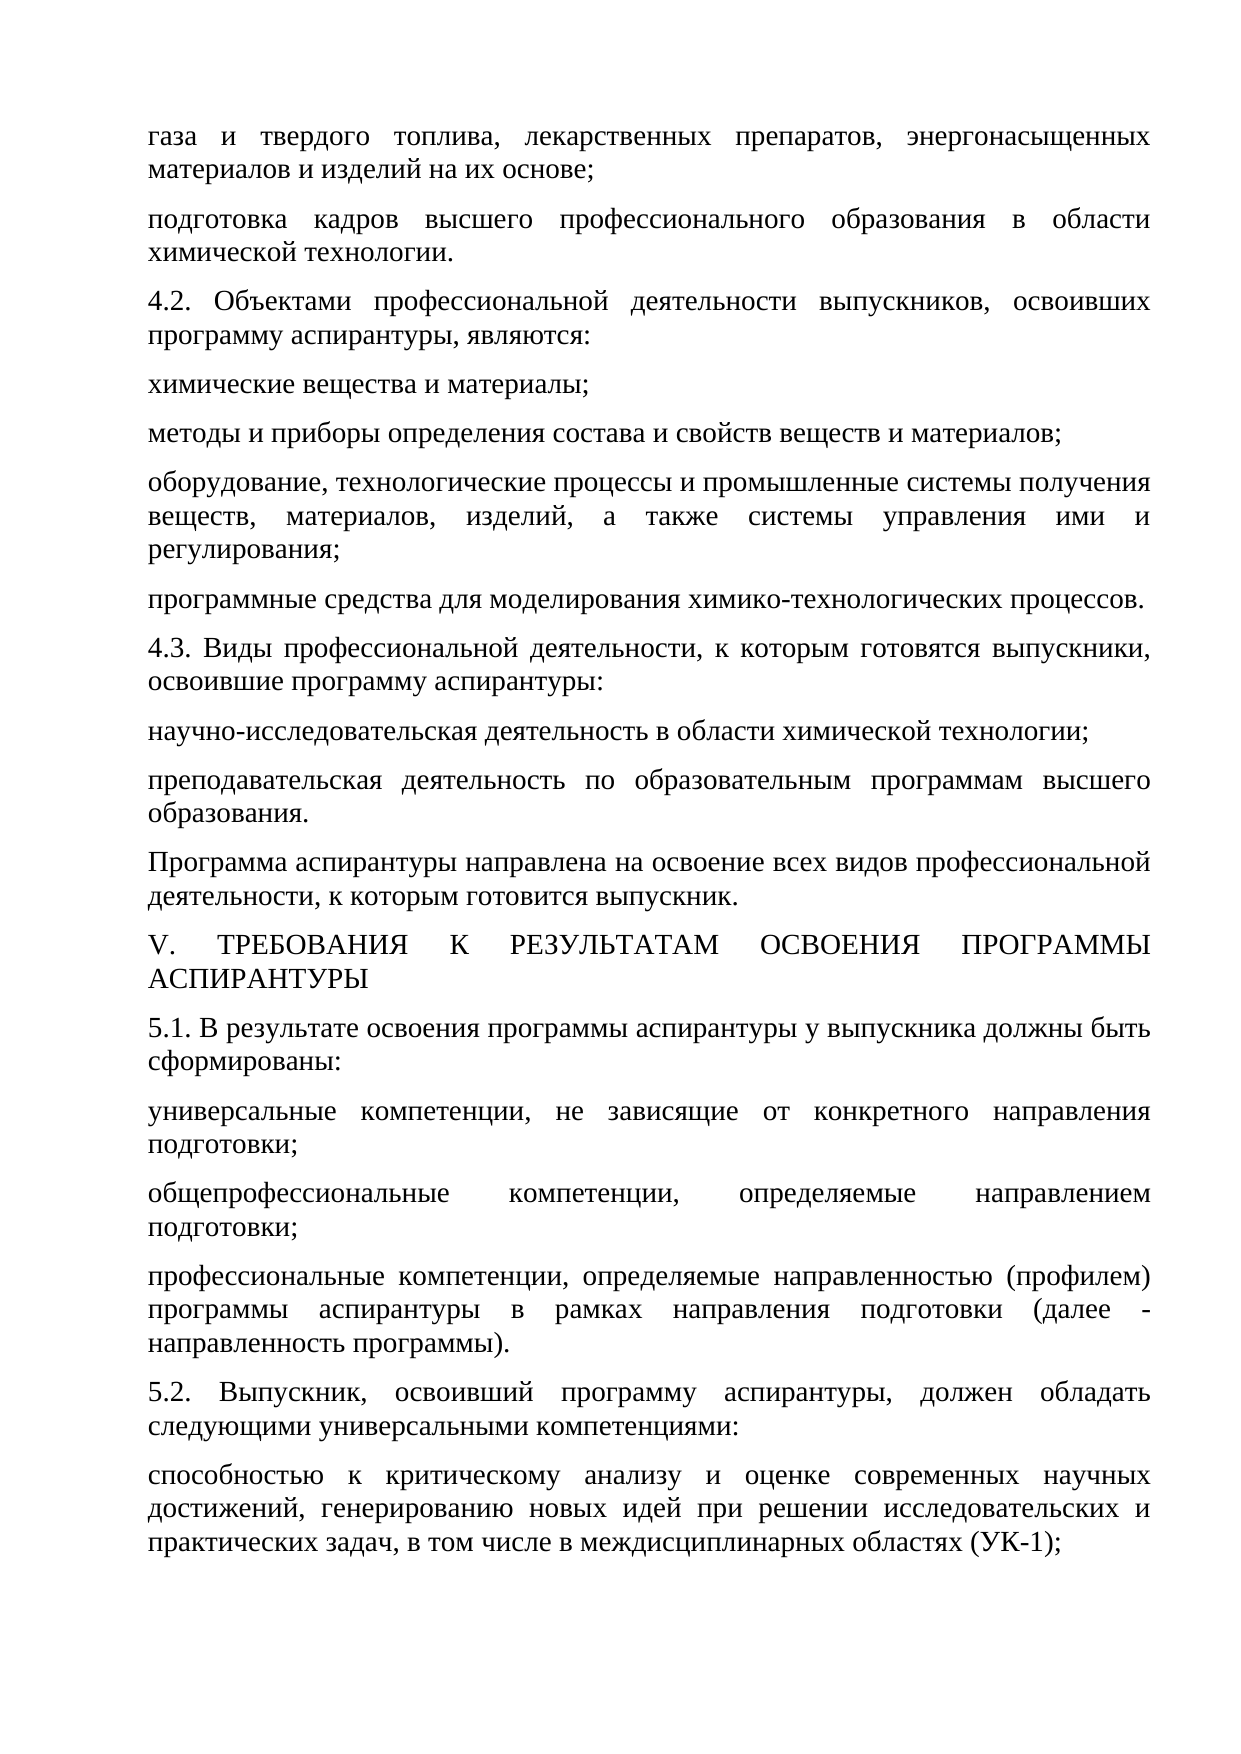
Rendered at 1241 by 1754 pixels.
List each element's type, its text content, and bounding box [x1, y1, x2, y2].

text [148, 118, 1152, 185]
text 4.3. Виды профессиональной деятельности, к которым готовятся выпускники, освоившие программу аспирантуры: [148, 630, 1152, 697]
text общепрофессиональные компетенции, определяемые направлением подготовки; [148, 1175, 1152, 1242]
text оборудование, технологические процессы и промышленные системы получения веществ, материалов, изделий, а также системы управления ими и регулирования; [148, 464, 1152, 565]
text подготовка кадров высшего профессионального образования в области химической технологии. [148, 201, 1152, 268]
text Программа аспирантуры направлена на освоение всех видов профессиональной деятельности, к которым готовится выпускник. [148, 844, 1152, 912]
text химические вещества и материалы; [148, 366, 1152, 400]
text универсальные компетенции, не зависящие от конкретного направления подготовки; [148, 1093, 1152, 1160]
text 5.2. Выпускник, освоивший программу аспирантуры, должен обладать следующими универсальными компетенциями: [148, 1374, 1152, 1441]
text профессиональные компетенции, определяемые направленностью (профилем) программы аспирантуры в рамках направления подготовки (далее - направленность программы). [148, 1258, 1152, 1359]
text способностью к критическому анализу и оценке современных научных достижений, генерированию новых идей при решении исследовательских и практических задач, в том числе в междисциплинарных областях (УК-1); [148, 1457, 1152, 1558]
text научно-исследовательская деятельность в области химической технологии; [148, 713, 1152, 746]
text V. ТРЕБОВАНИЯ К РЕЗУЛЬТАТАМ ОСВОЕНИЯ ПРОГРАММЫ АСПИРАНТУРЫ [148, 927, 1152, 994]
text преподавательская деятельность по образовательным программам высшего образования. [148, 762, 1152, 829]
text программные средства для моделирования химико-технологических процессов. [148, 581, 1152, 614]
text 4.2. Объектами профессиональной деятельности выпускников, освоивших программу аспирантуры, являются: [148, 283, 1152, 351]
text 5.1. В результате освоения программы аспирантуры у выпускника должны быть сформированы: [148, 1010, 1152, 1077]
text методы и приборы определения состава и свойств веществ и материалов; [148, 415, 1152, 449]
